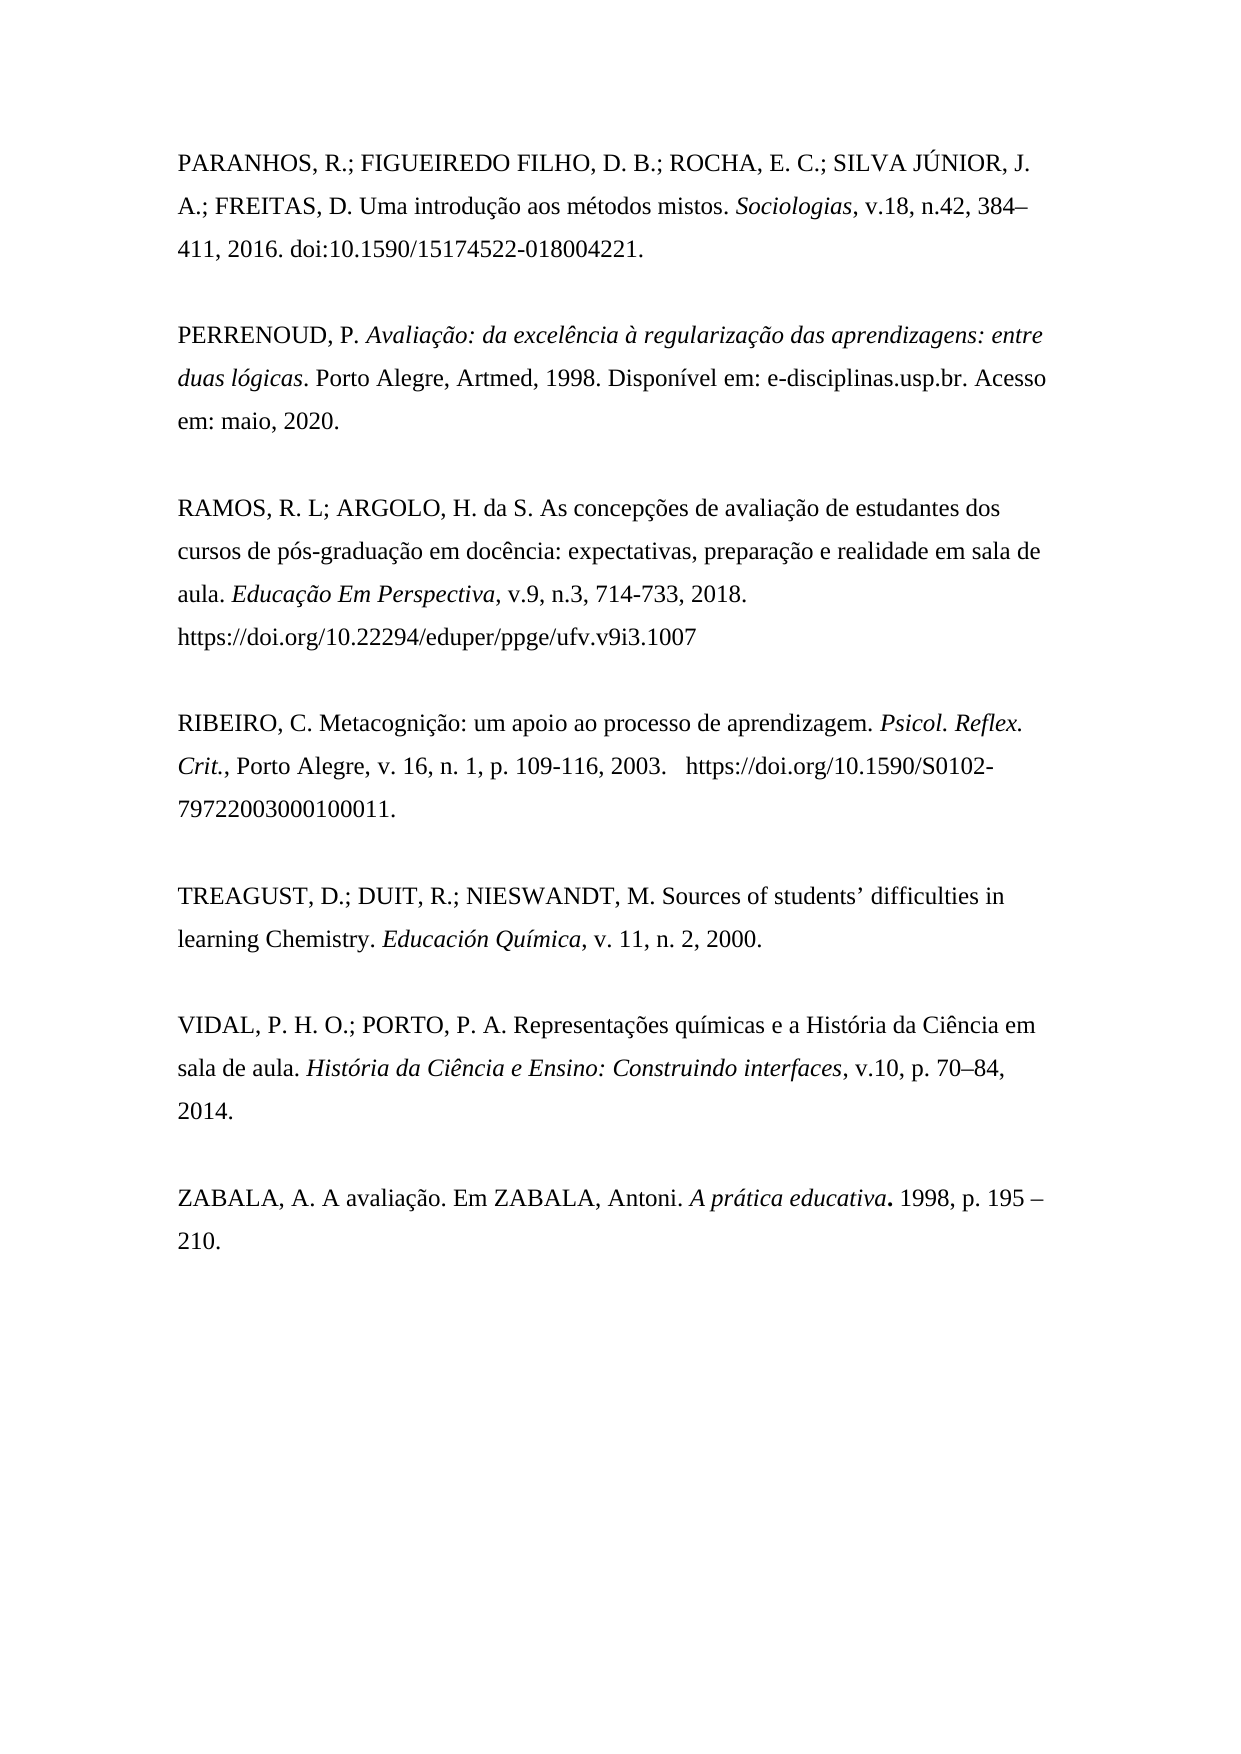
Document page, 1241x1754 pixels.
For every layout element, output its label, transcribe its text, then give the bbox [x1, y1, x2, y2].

text PERRENOUD, P. Avaliação: da excelência à regularização das aprendizagens: entre duas lógicas. Porto Alegre, Artmed, 1998. Disponível em: e-disciplinas.usp.br. Acesso em: maio, 2020. [177, 320, 1063, 435]
text VIDAL, P. H. O.; PORTO, P. A. Representações químicas e a História da Ciência em sala de aula. História da Ciência e Ensino: Construindo interfaces, v.10, p. 70–84, 2014. [177, 1010, 1063, 1125]
text RAMOS, R. L; ARGOLO, H. da S. As concepções de avaliação de estudantes dos cursos de pós-graduação em docência: expectativas, preparação e realidade em sala de aula. Educação Em Perspectiva, v.9, n.3, 714-733, 2018. https://doi.org/10.22294/eduper/ppge/ufv.v9i3.1007 [177, 493, 1063, 651]
text RIBEIRO, C. Metacognição: um apoio ao processo de aprendizagem. Psicol. Reflex. Crit., Porto Alegre, v. 16, n. 1, p. 109-116, 2003. https://doi.org/10.1590/S0102-79722003000100011. [177, 708, 1063, 823]
text PARANHOS, R.; FIGUEIREDO FILHO, D. B.; ROCHA, E. C.; SILVA JÚNIOR, J. A.; FREITAS, D. Uma introdução aos métodos mistos. Sociologias, v.18, n.42, 384–411, 2016. doi:10.1590/15174522-018004221. [177, 148, 1063, 263]
text TREAGUST, D.; DUIT, R.; NIESWANDT, M. Sources of students’ difficulties in learning Chemistry. Educación Química, v. 11, n. 2, 2000. [177, 881, 1063, 953]
text ZABALA, A. A avaliação. Em ZABALA, Antoni. A prática educativa. 1998, p. 195 – 210. [177, 1183, 1063, 1254]
